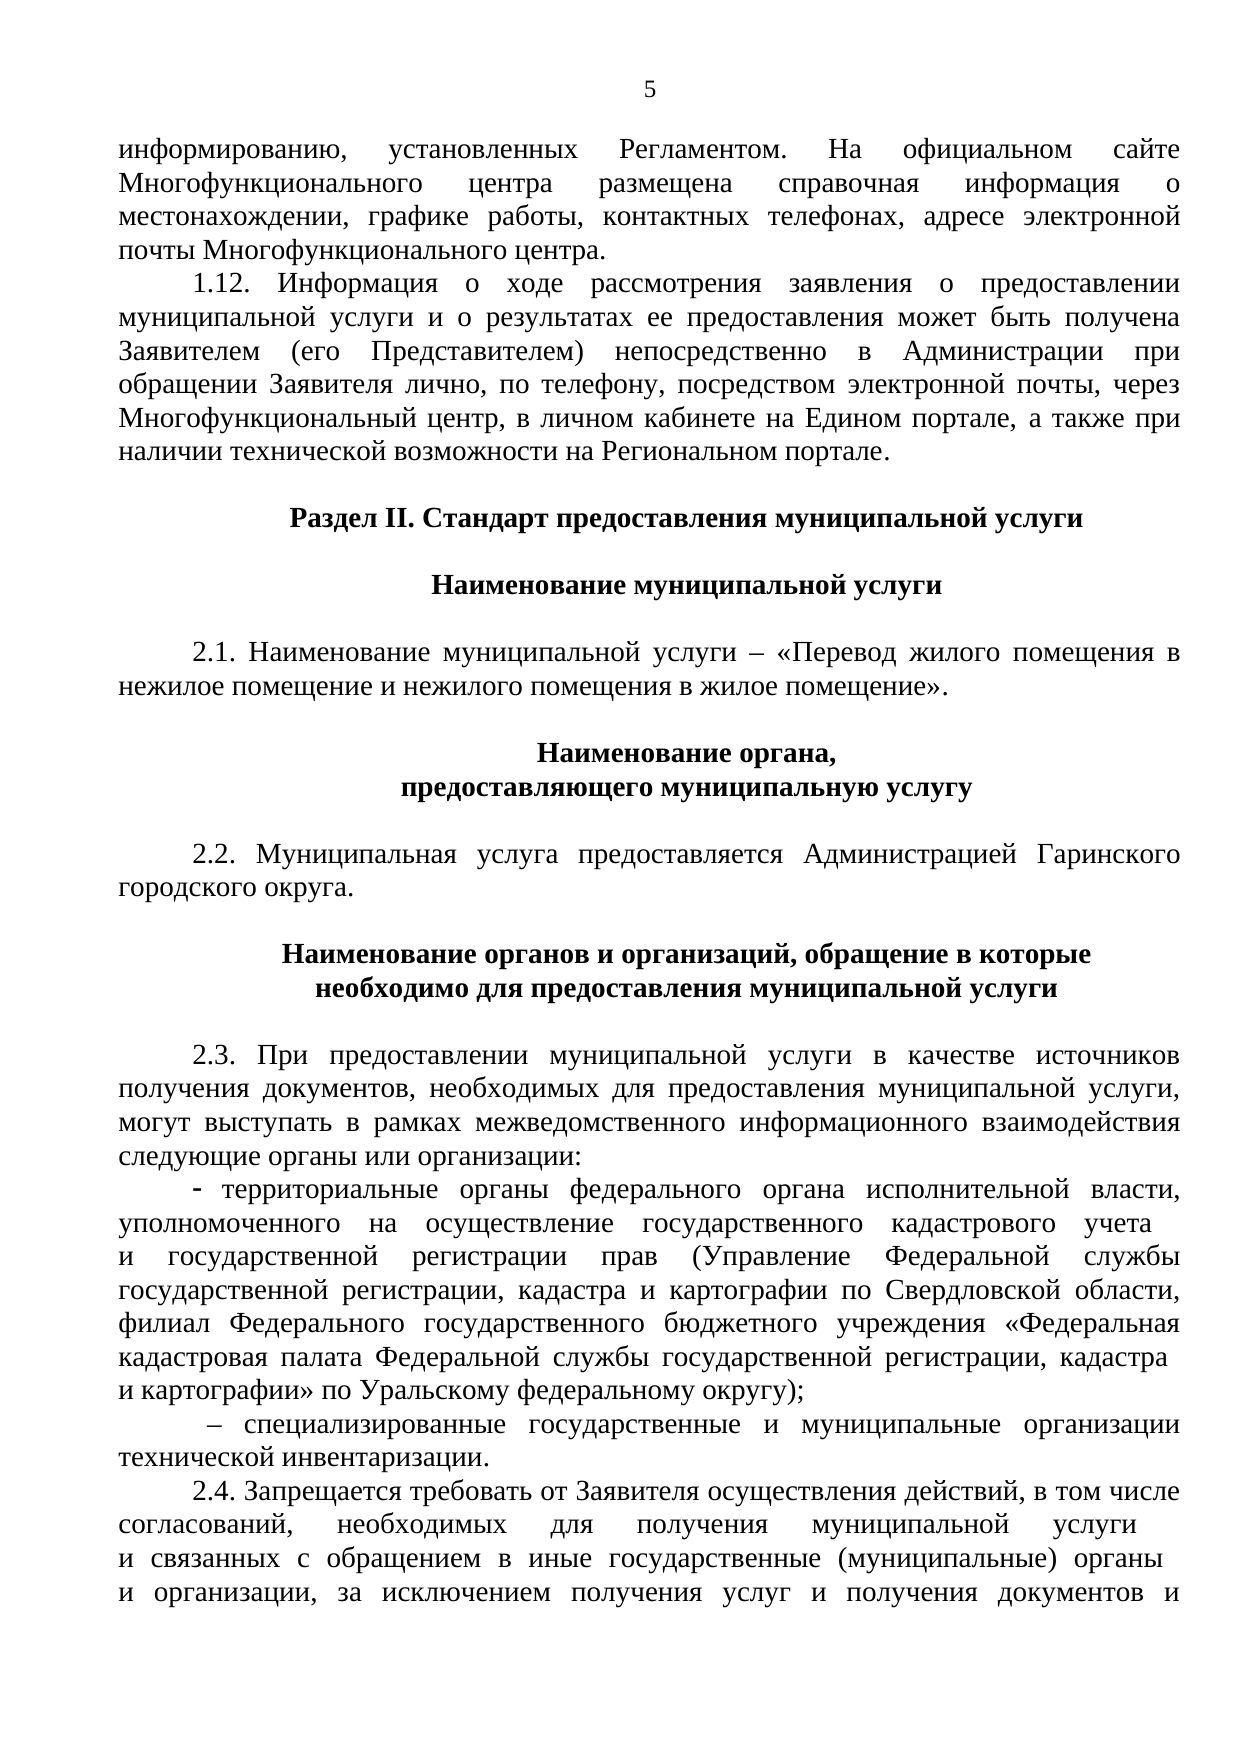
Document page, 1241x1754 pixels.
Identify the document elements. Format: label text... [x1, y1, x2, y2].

text Наименование муниципальной услуги [118, 567, 1181, 601]
text 1.12. Информация о ходе рассмотрения заявления о предоставлении муниципальной услуги и о результатах ее предоставления может быть получена Заявителем (его Представителем) непосредственно в Администрации при обращении Заявителя лично, по телефону, посредством электронной почты, через Многофункциональный центр, в личном кабинете на Едином портале, а также при наличии технической возможности на Региональном портале. [118, 266, 1181, 467]
text Наименование органа, [118, 735, 1181, 769]
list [118, 1473, 1181, 1607]
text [118, 131, 1181, 266]
list – специализированные государственные и муниципальные организации технической инвентаризации. [118, 1406, 1181, 1473]
list территориальные органы федерального органа исполнительной власти, уполномоченного на осуществление государственного кадастрового учета и государственной регистрации прав (Управление Федеральной службы государственной регистрации, кадастра и картографии по Свердловской области, филиал Федерального государственного бюджетного учреждения «Федеральная кадастровая палата Федеральной службы государственной регистрации, кадастра и картографии» по Уральскому федеральному округу); [118, 1171, 1181, 1406]
text необходимо для предоставления муниципальной услуги [118, 970, 1181, 1003]
text предоставляющего муниципальную услугу [118, 769, 1181, 802]
text Раздел II. Стандарт предоставления муниципальной услуги [118, 500, 1181, 534]
text 2.3. При предоставлении муниципальной услуги в качестве источников получения документов, необходимых для предоставления муниципальной услуги, могут выступать в рамках межведомственного информационного взаимодействия следующие органы или организации: [118, 1037, 1181, 1171]
text 2.2. Муниципальная услуга предоставляется Администрацией Гаринского городского округа. [118, 836, 1181, 903]
text 2.1. Наименование муниципальной услуги – «Перевод жилого помещения в нежилое помещение и нежилого помещения в жилое помещение». [118, 634, 1181, 702]
text Наименование органов и организаций, обращение в которые [118, 936, 1181, 970]
